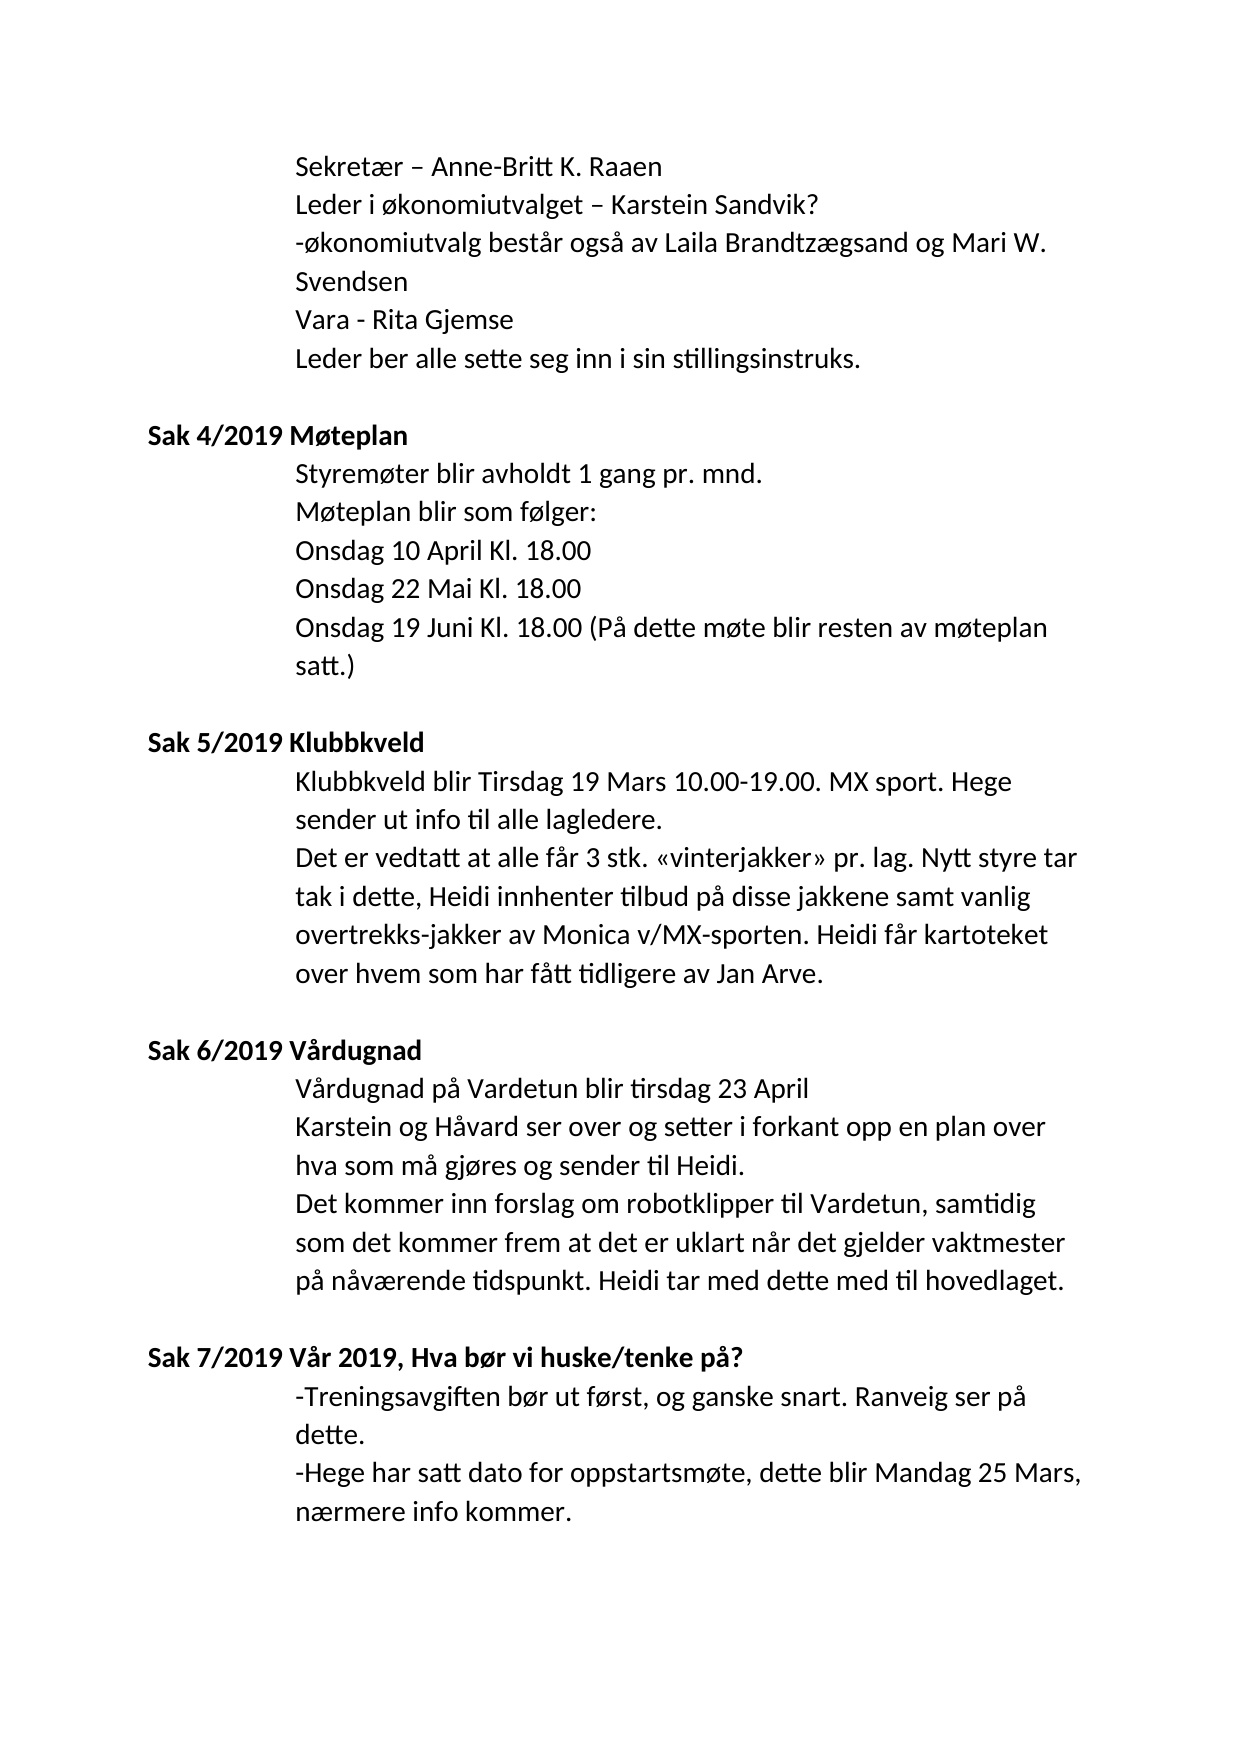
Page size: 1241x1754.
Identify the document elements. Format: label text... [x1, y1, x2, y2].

text Karstein og Håvard ser over og setter i forkant opp en plan over hva som må gjøres og sender til Heidi. [295, 1108, 1093, 1183]
text Sak 4/2019 Møteplan [148, 417, 1093, 452]
text Leder i økonomiutvalget – Karstein Sandvik? [295, 186, 1093, 222]
text Sak 5/2019 Klubbkveld [148, 724, 1093, 760]
text Leder ber alle sette seg inn i sin stillingsinstruks. [295, 340, 1093, 375]
text Det kommer inn forslag om robotklipper til Vardetun, samtidig som det kommer frem at det er uklart når det gjelder vaktmester på nåværende tidspunkt. Heidi tar med dette med til hovedlaget. [295, 1185, 1093, 1298]
text Møteplan blir som følger: [295, 493, 1093, 529]
text Vårdugnad på Vardetun blir tirsdag 23 April [295, 1070, 1093, 1106]
text Onsdag 10 April Kl. 18.00 [295, 532, 1093, 568]
text Sekretær – Anne-Britt K. Raaen [295, 148, 1093, 183]
text Vara - Rita Gjemse [295, 301, 1093, 337]
text Sak 6/2019 Vårdugnad [148, 1032, 1093, 1067]
text Det er vedtatt at alle får 3 stk. «vinterjakker» pr. lag. Nytt styre tar tak i dette, Heidi innhenter tilbud på disse jakkene samt vanlig overtrekks-jakker av Monica v/MX-sporten. Heidi får kartoteket over hvem som har fått tidligere av Jan Arve. [295, 839, 1093, 990]
text Onsdag 22 Mai Kl. 18.00 [295, 570, 1093, 606]
text Onsdag 19 Juni Kl. 18.00 (På dette møte blir resten av møteplan satt.) [295, 609, 1093, 683]
text -økonomiutvalg består også av Laila Brandtzægsand og Mari W. Svendsen [295, 224, 1093, 298]
text -Hege har satt dato for oppstartsmøte, dette blir Mandag 25 Mars, nærmere info kommer. [295, 1454, 1093, 1528]
text Styremøter blir avholdt 1 gang pr. mnd. [295, 455, 1093, 491]
text -Treningsavgiften bør ut først, og ganske snart. Ranveig ser på dette. [295, 1378, 1093, 1452]
text Klubbkveld blir Tirsdag 19 Mars 10.00-19.00. MX sport. Hege sender ut info til alle lagledere. [295, 763, 1093, 837]
text Sak 7/2019 Vår 2019, Hva bør vi huske/tenke på? [148, 1339, 1093, 1375]
